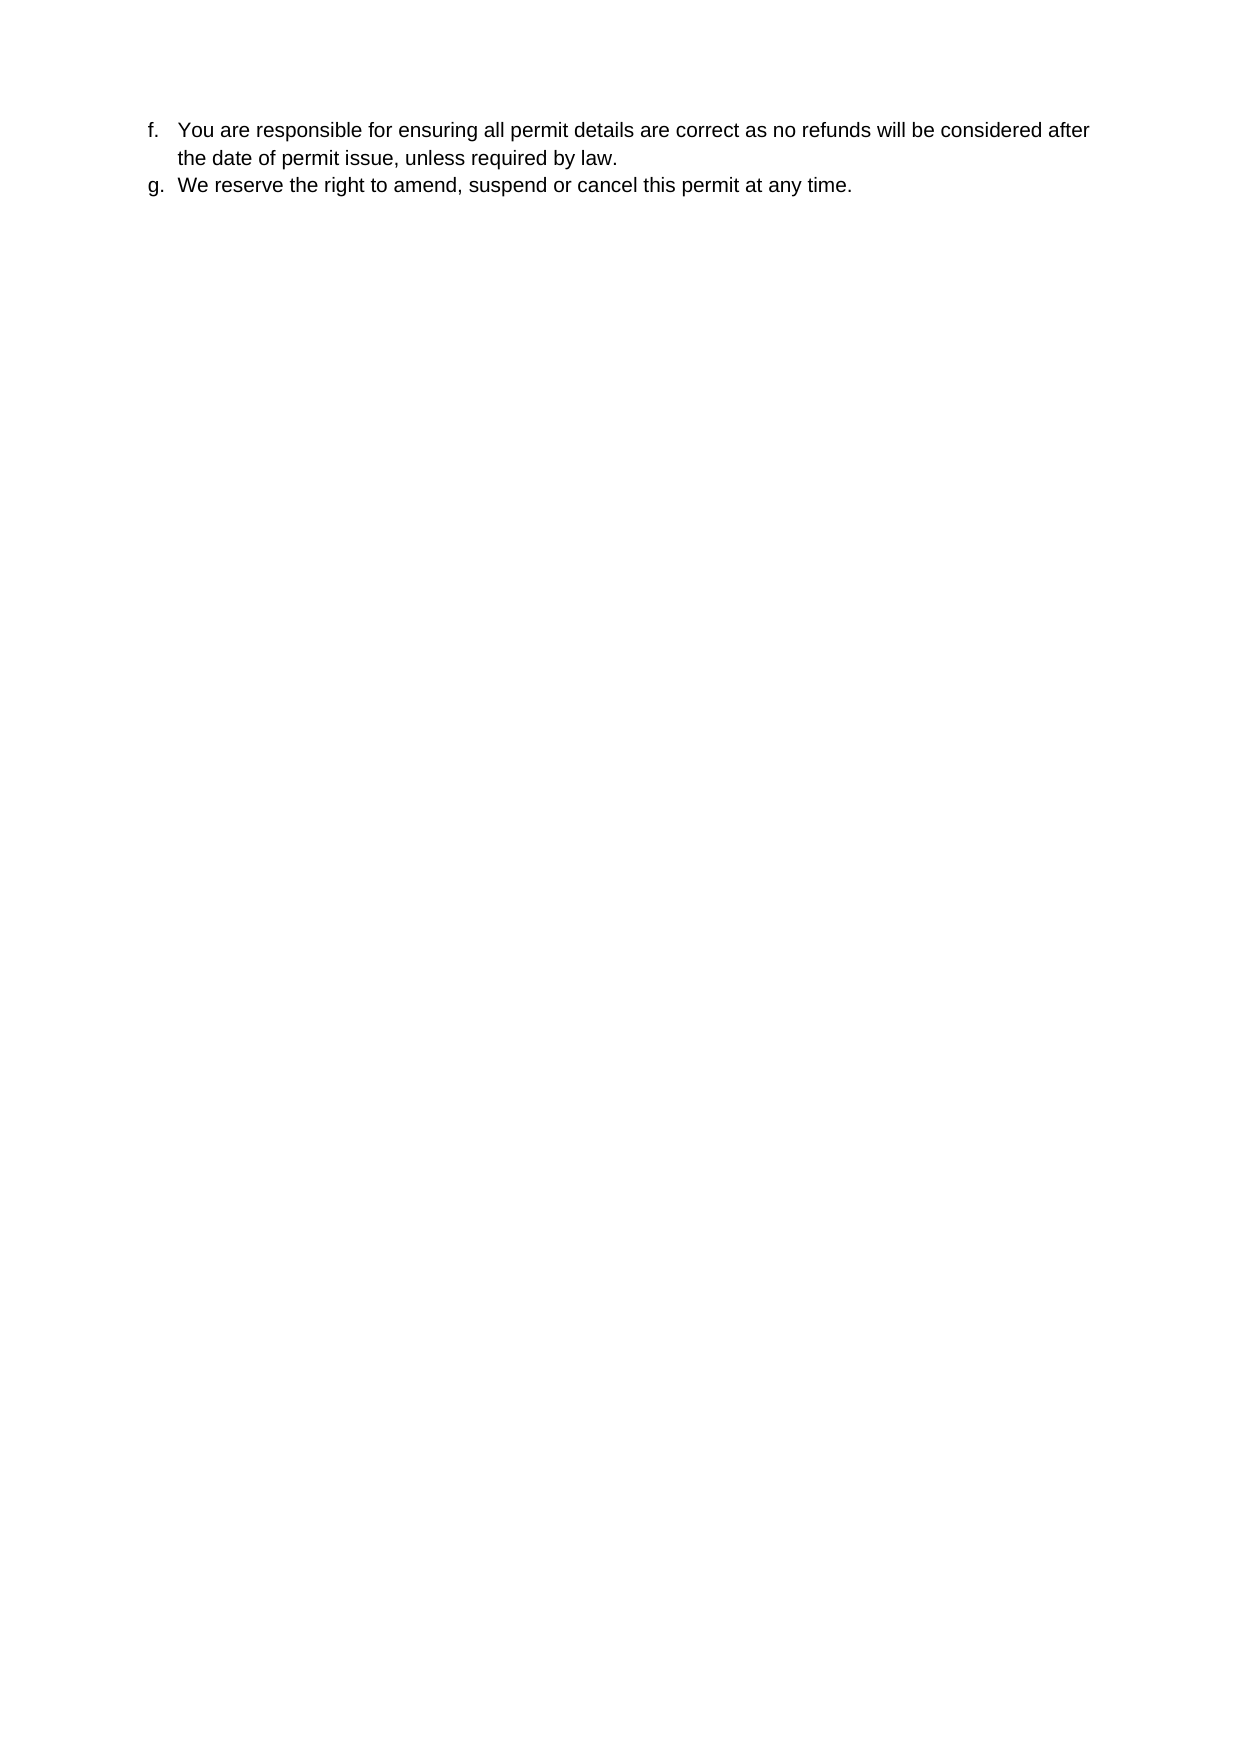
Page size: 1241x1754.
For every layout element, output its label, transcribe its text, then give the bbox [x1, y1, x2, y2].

list You are responsible for ensuring all permit details are correct as no refunds will be considered after the date of permit issue, unless required by law. [148, 118, 1122, 169]
list We reserve the right to amend, suspend or cancel this permit at any time. [148, 173, 1122, 197]
